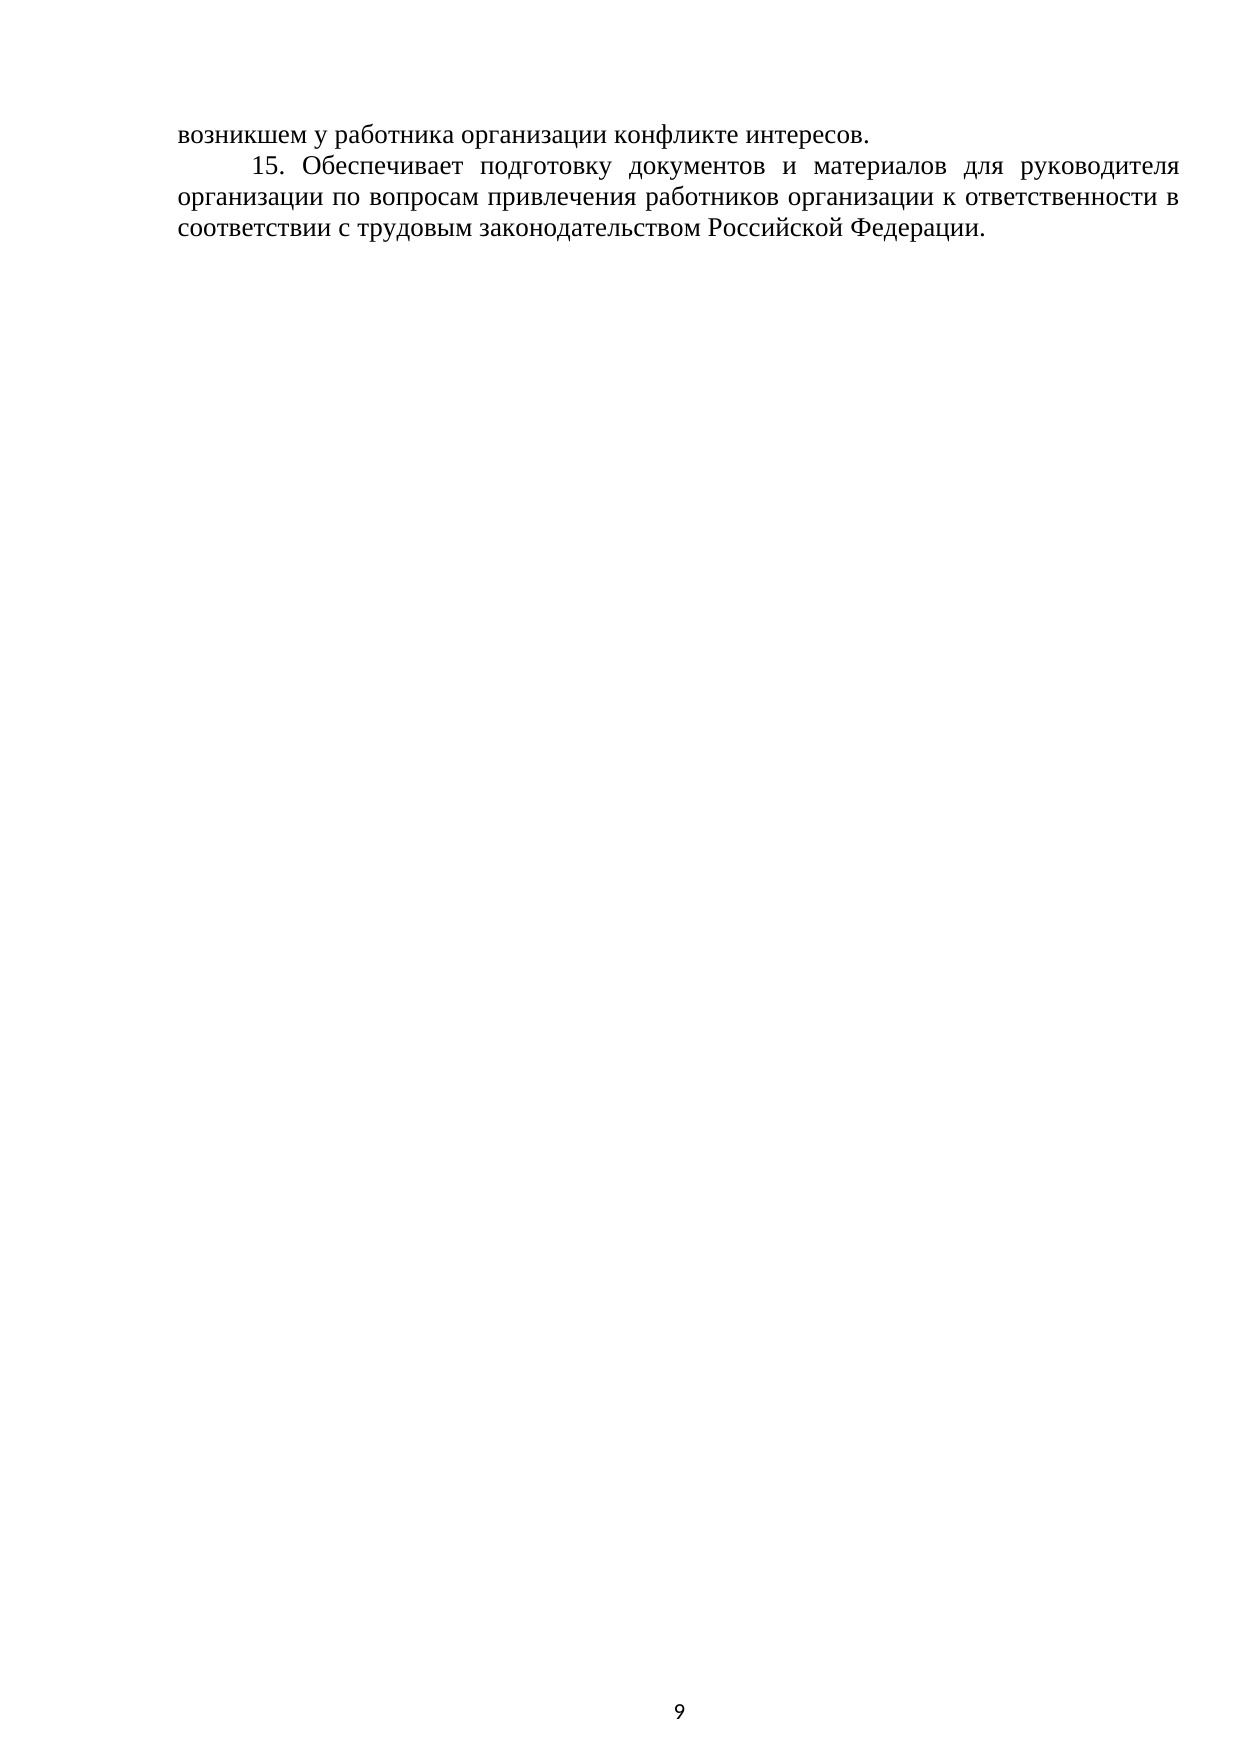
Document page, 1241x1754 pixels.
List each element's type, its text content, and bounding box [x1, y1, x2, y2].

text 15. Обеспечивает подготовку документов и материалов для руководителя организации по вопросам привлечения работников организации к ответственности в соответствии с трудовым законодательством Российской Федерации. [177, 149, 1181, 243]
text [177, 118, 1181, 149]
